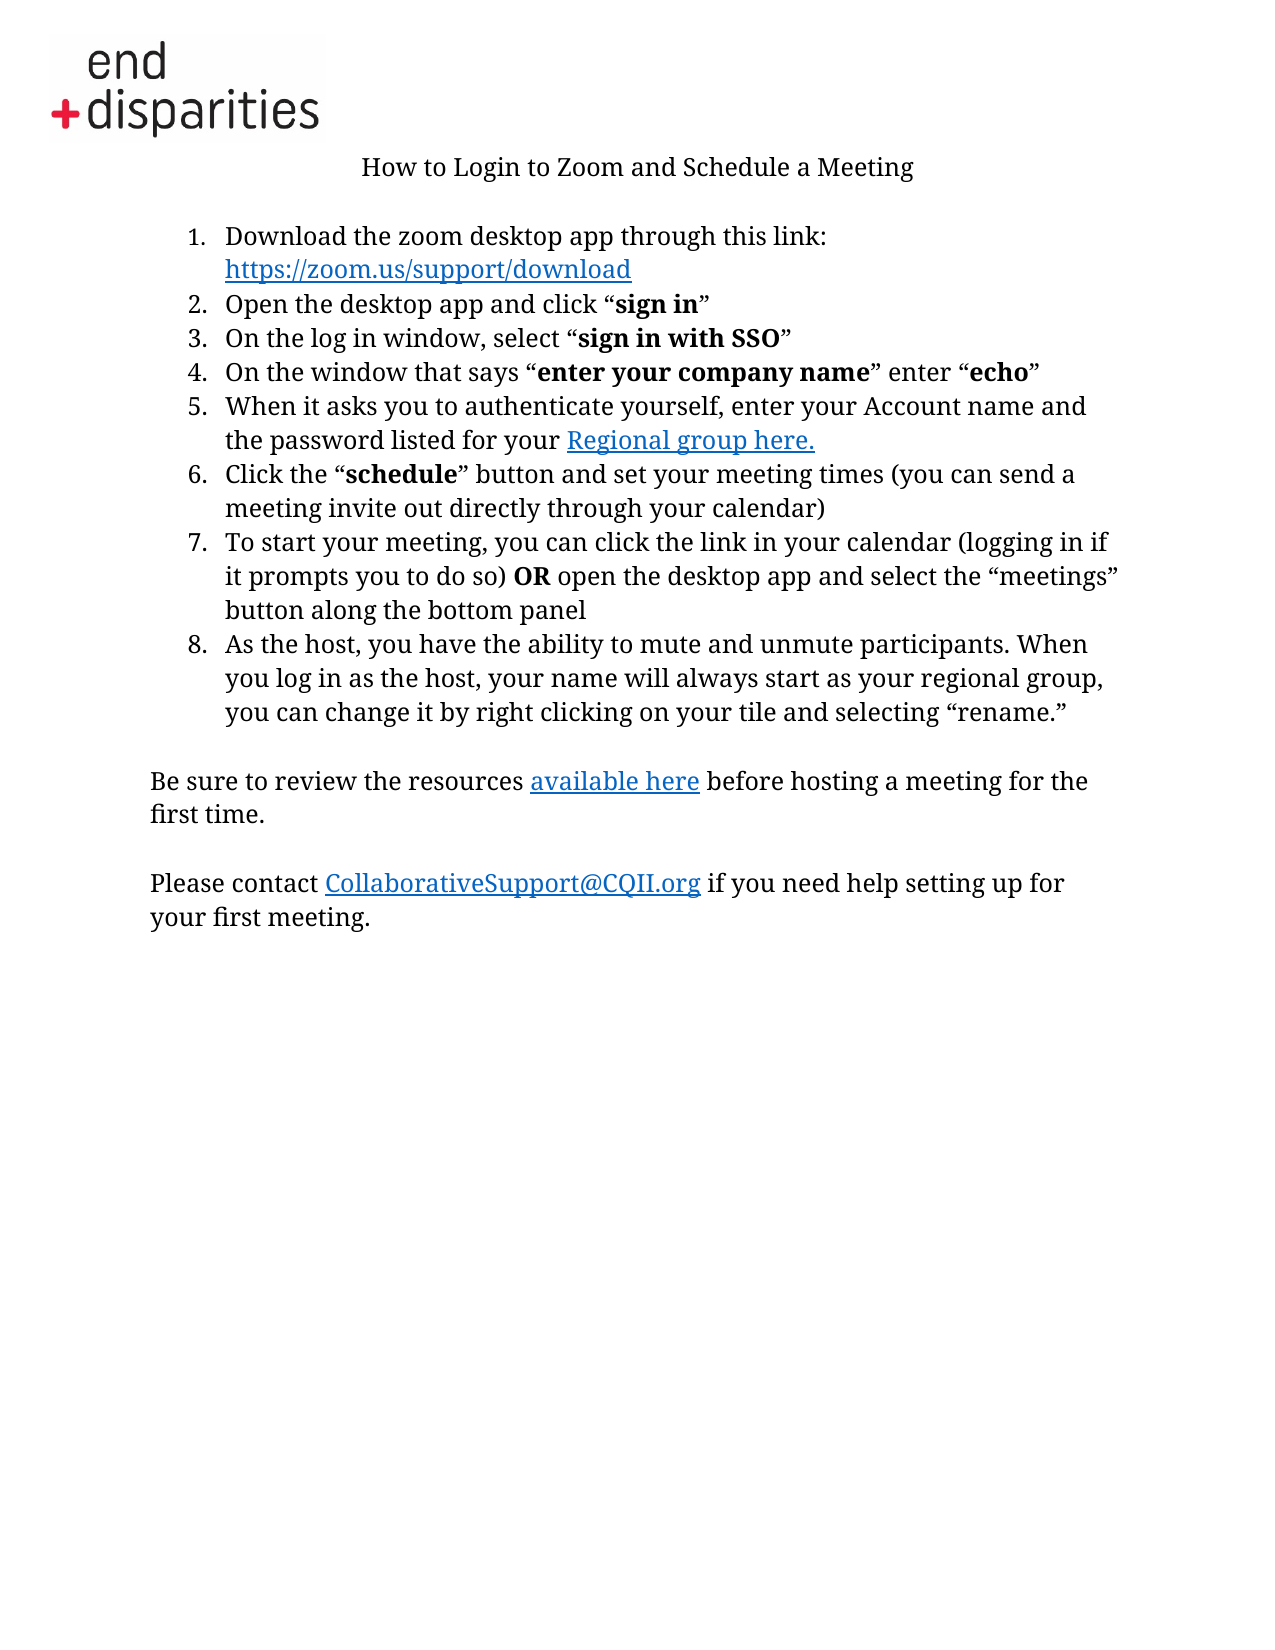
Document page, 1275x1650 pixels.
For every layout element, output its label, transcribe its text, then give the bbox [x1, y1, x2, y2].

list On the log in window, select “sign in with SSO” [187, 320, 1125, 354]
list Open the desktop app and click “sign in” [187, 286, 1125, 320]
list Download the zoom desktop app through this link: https://zoom.us/support/download [187, 218, 1125, 286]
text Please contact CollaborativeSupport@CQII.org if you need help setting up for your first meeting. [150, 865, 1125, 933]
text How to Login to Zoom and Schedule a Meeting [150, 150, 1125, 184]
list To start your meeting, you can click the link in your calendar (logging in if it prompts you to do so) OR open the desktop app and select the “meetings” button along the bottom panel [187, 525, 1125, 627]
list Click the “schedule” button and set your meeting times (you can send a meeting invite out directly through your calendar) [187, 457, 1125, 525]
list When it asks you to authenticate yourself, enter your Account name and the password listed for your Regional group here. [187, 388, 1125, 457]
list On the window that says “enter your company name” enter “echo” [187, 354, 1125, 388]
list As the host, you have the ability to mute and unmute participants. When you log in as the host, your name will always start as your regional group, you can change it by right clicking on your tile and selecting “rename.” [187, 627, 1125, 729]
picture [48, 34, 327, 143]
text Be sure to review the resources available here before hosting a meeting for the first time. [150, 763, 1125, 831]
